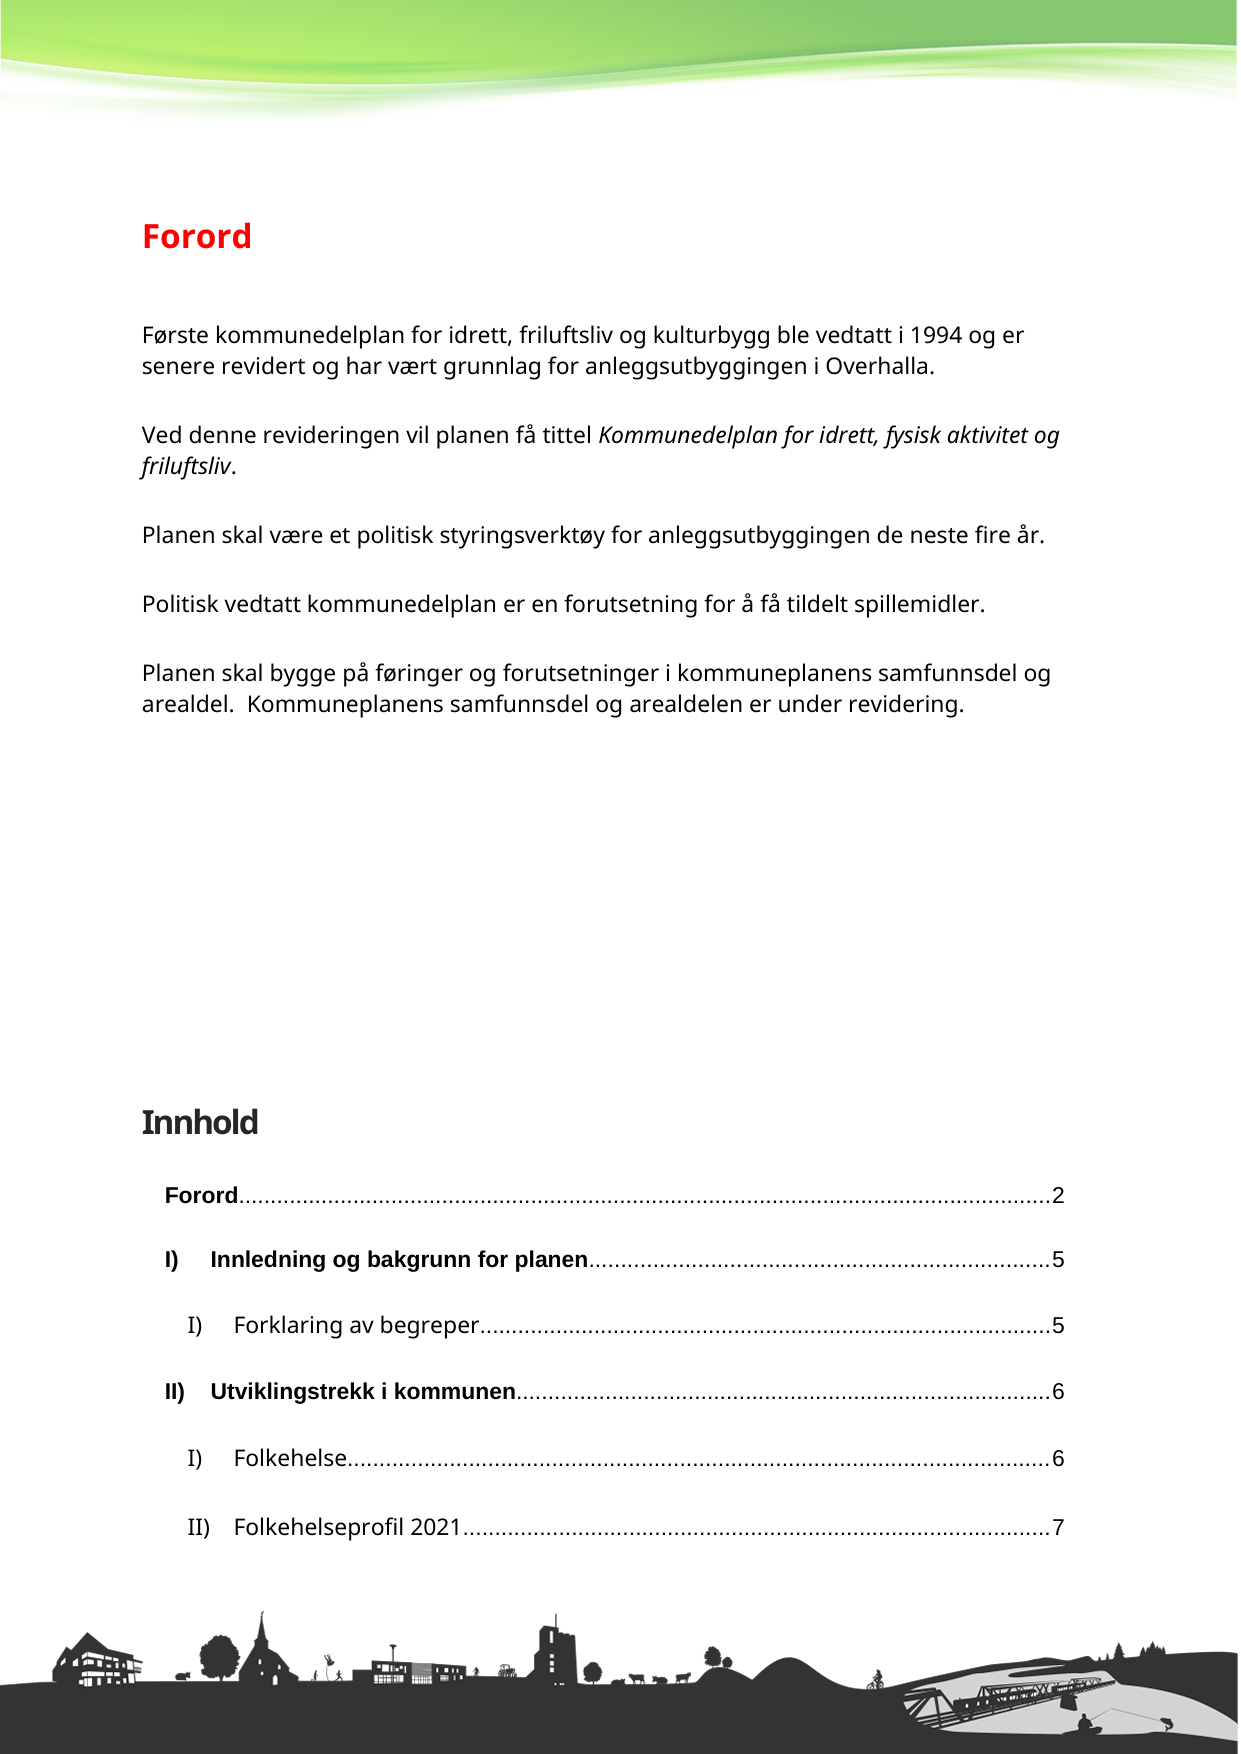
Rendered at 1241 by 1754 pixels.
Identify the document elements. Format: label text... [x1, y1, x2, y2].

text Planen skal være et politisk styringsverktøy for anleggsutbyggingen de neste fire år. [142, 519, 1065, 550]
picture [0, 0, 1236, 162]
text Politisk vedtatt kommunedelplan er en forutsetning for å få tildelt spillemidler. [142, 588, 1065, 619]
text Ved denne revideringen vil planen få tittel Kommunedelplan for idrett, fysisk aktivitet og friluftsliv. [142, 419, 1065, 481]
text Første kommunedelplan for idrett, friluftsliv og kulturbygg ble vedtatt i 1994 og er senere revidert og har vært grunnlag for anleggsutbyggingen i Overhalla. [142, 319, 1065, 381]
subtitle Forord [142, 213, 1065, 259]
text Planen skal bygge på føringer og forutsetninger i kommuneplanens samfunnsdel og arealdel. Kommuneplanens samfunnsdel og arealdelen er under revidering. [142, 656, 1065, 719]
picture [0, 1596, 1238, 1754]
